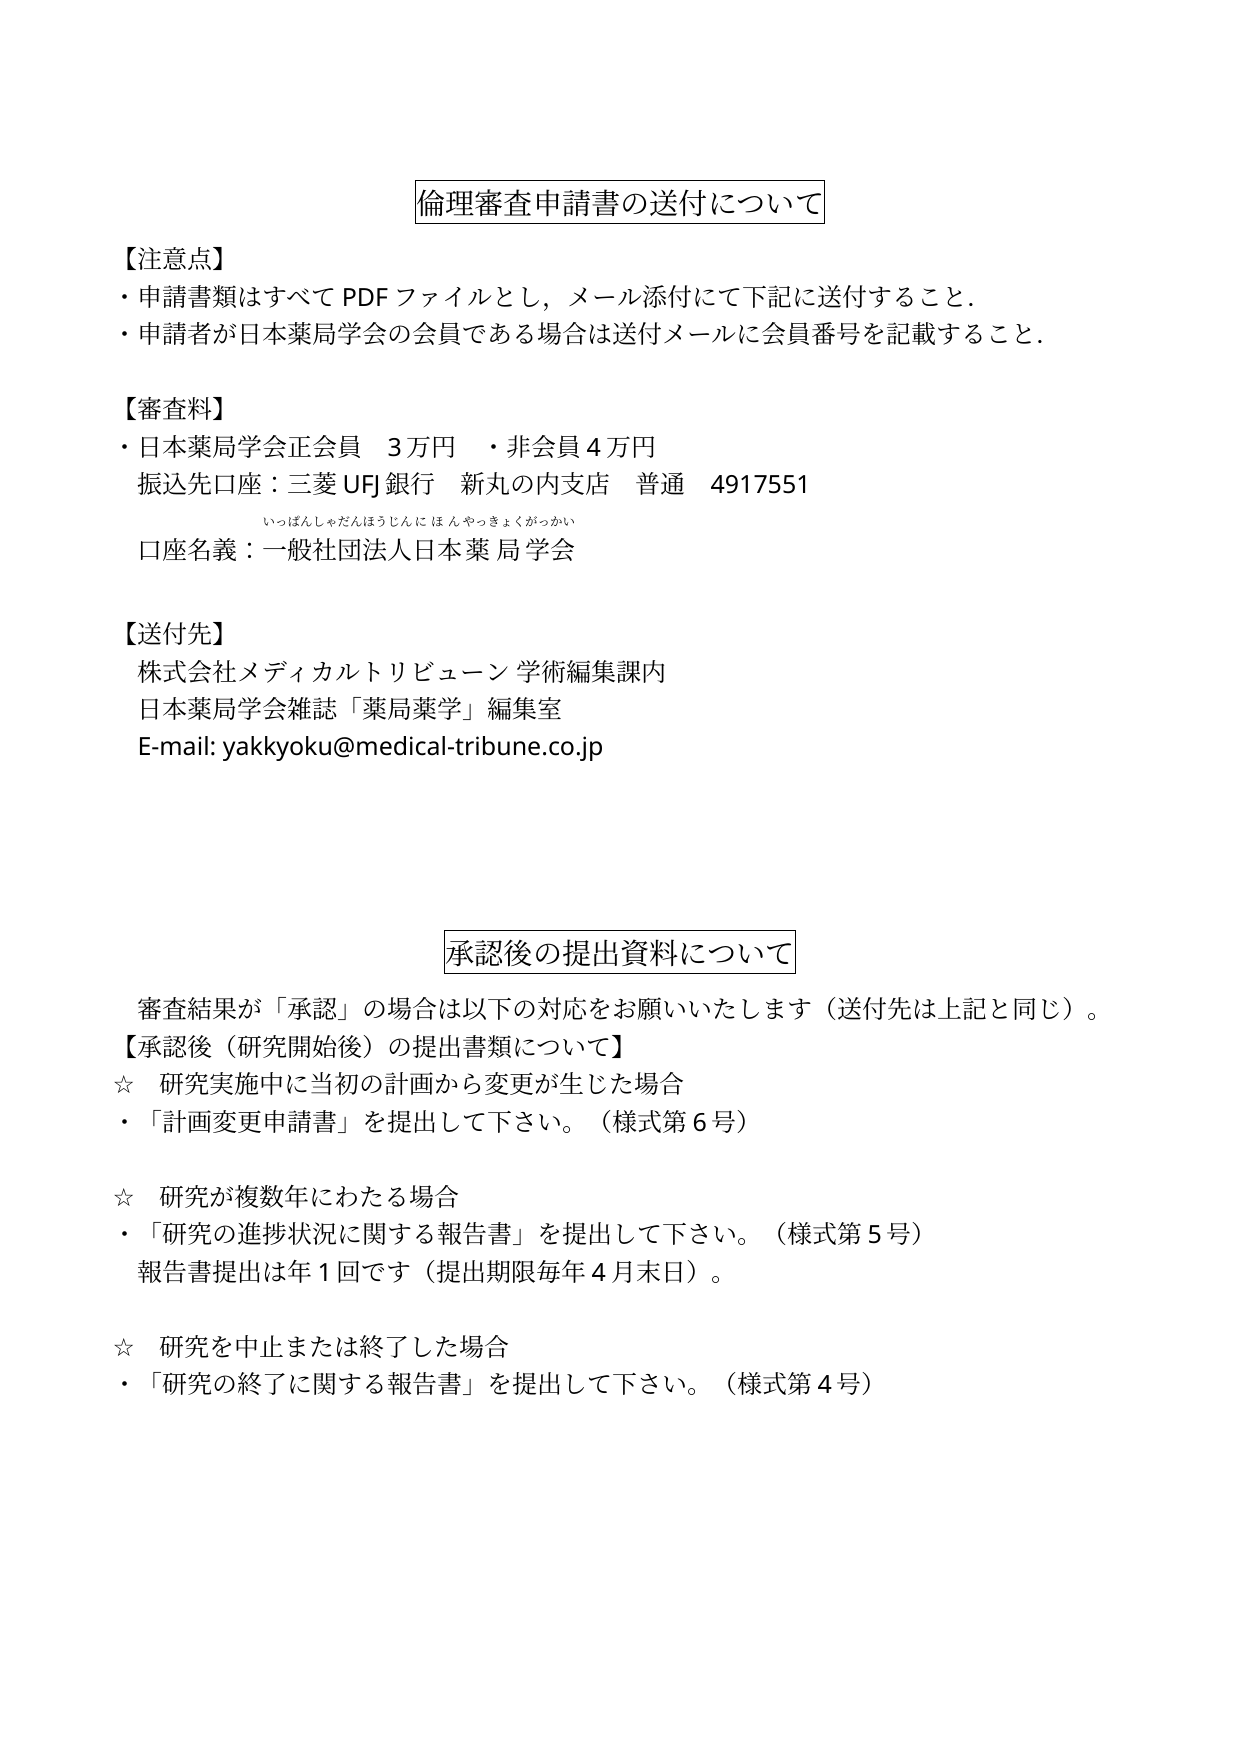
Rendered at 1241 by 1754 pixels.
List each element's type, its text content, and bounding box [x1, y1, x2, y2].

text ・「計画変更申請書」を提出して下さい。（様式第6号） [112, 1102, 1128, 1139]
text 日本薬局学会雑誌「薬局薬学」編集室 [112, 689, 1128, 727]
text ☆ 研究を中止または終了した場合 [112, 1327, 1128, 1364]
text 承認後の提出資料について [112, 914, 1128, 989]
text ☆ 研究実施中に当初の計画から変更が生じた場合 [112, 1064, 1128, 1102]
text 倫理審査申請書の送付について [112, 164, 1128, 239]
text ☆ 研究が複数年にわたる場合 [112, 1177, 1128, 1214]
text ・「研究の終了に関する報告書」を提出して下さい。（様式第4号） [112, 1364, 1128, 1402]
text E-mail: yakkyoku@medical-tribune.co.jp [112, 727, 1128, 764]
text 審査結果が「承認」の場合は以下の対応をお願いいたします（送付先は上記と同じ）。 [112, 989, 1128, 1027]
text 【注意点】 [112, 239, 1128, 277]
text ・申請者が日本薬局学会の会員である場合は送付メールに会員番号を記載すること． [112, 314, 1128, 352]
text 【審査料】 [112, 389, 1128, 427]
text ・「研究の進捗状況に関する報告書」を提出して下さい。（様式第5号） [112, 1214, 1128, 1252]
text 口座名義： [112, 502, 1128, 577]
text ・日本薬局学会正会員 3万円 ・非会員4万円 [112, 427, 1128, 464]
text 株式会社メディカルトリビューン 学術編集課内 [112, 652, 1128, 689]
text ・申請書類はすべてPDFファイルとし，メール添付にて下記に送付すること． [112, 277, 1128, 314]
text 【承認後（研究開始後）の提出書類について】 [112, 1027, 1128, 1064]
text 報告書提出は年1回です（提出期限毎年4月末日）。 [112, 1252, 1128, 1289]
text 【送付先】 [112, 614, 1128, 652]
text 振込先口座：三菱UFJ銀行 新丸の内支店 普通 4917551 [112, 464, 1128, 502]
